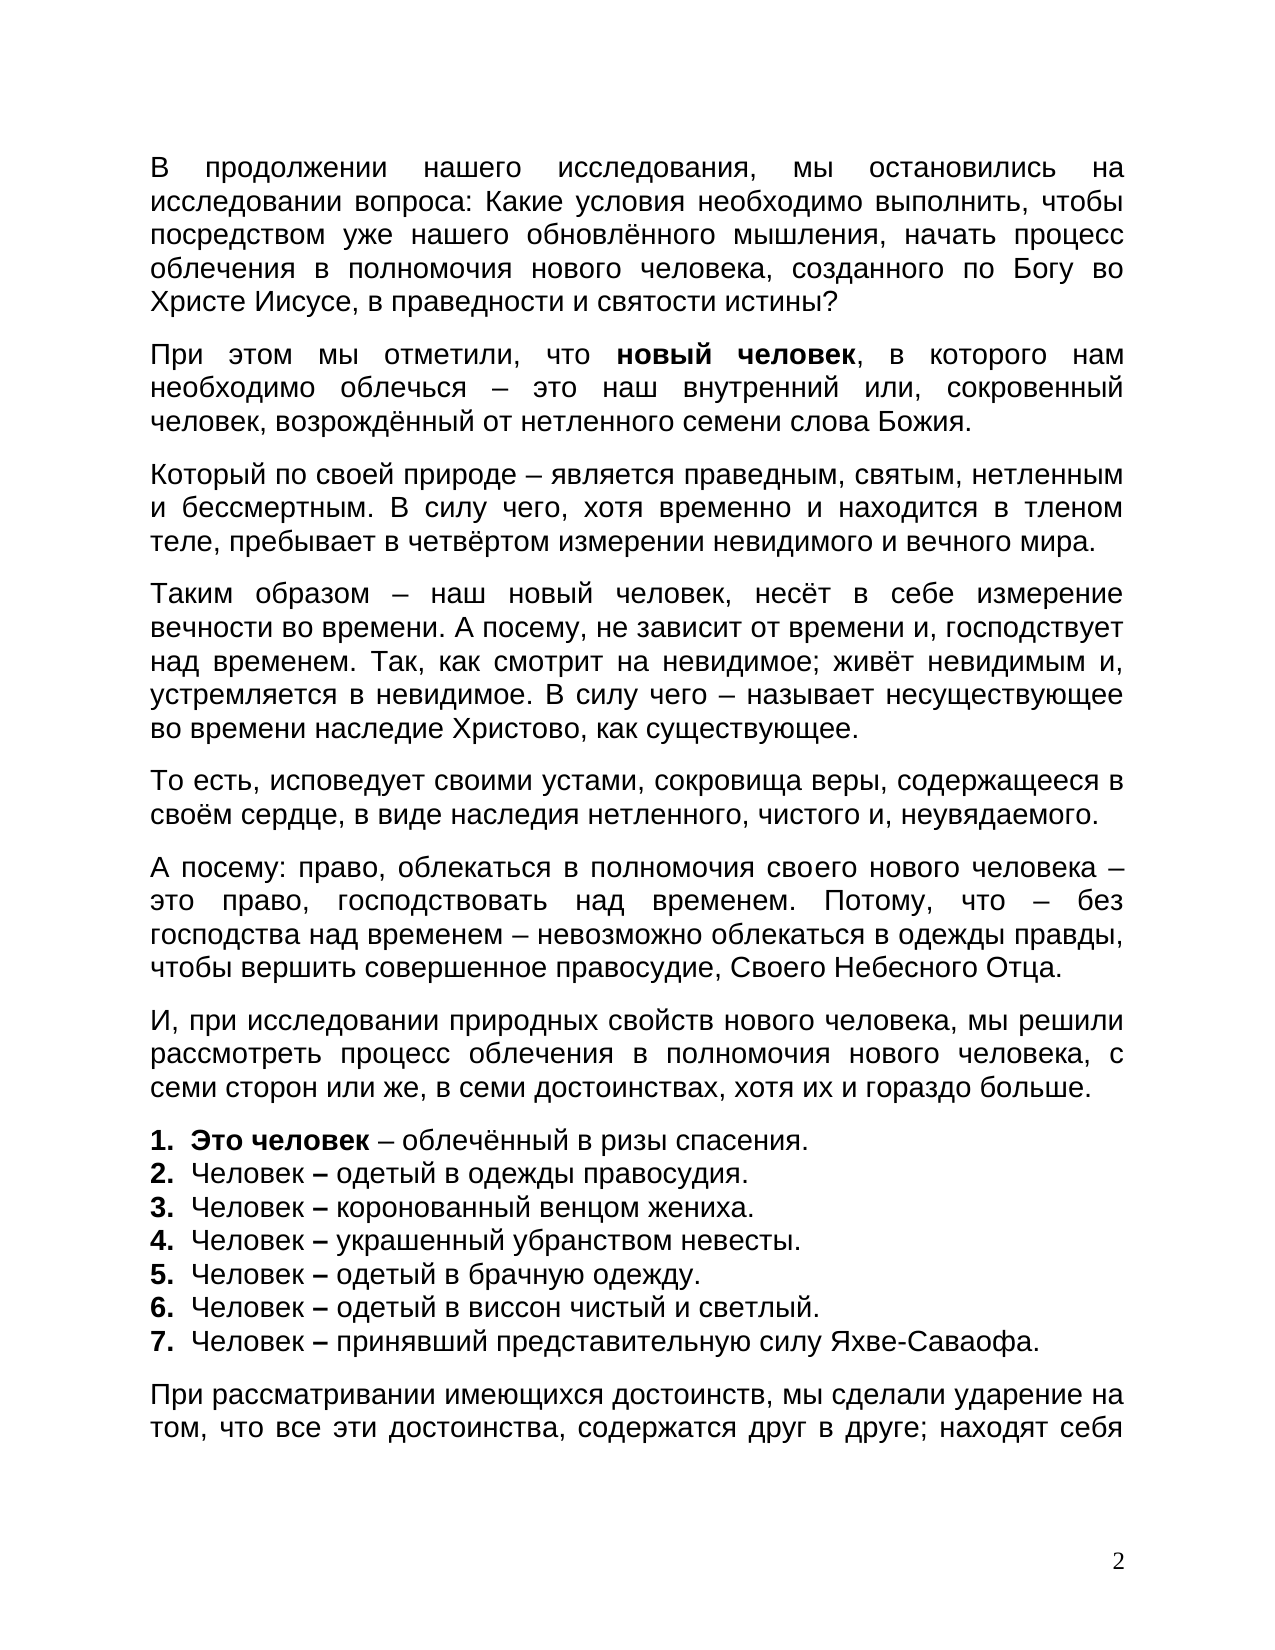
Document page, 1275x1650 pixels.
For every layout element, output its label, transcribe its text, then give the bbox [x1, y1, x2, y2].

text 1. Это человек – облечённый в ризы спасения. [150, 1123, 1125, 1156]
text И, при исследовании природных свойств нового человека, мы решили рассмотреть процесс облечения в полномочия нового человека, с семи сторон или же, в семи достоинствах, хотя их и гораздо больше. [150, 1003, 1125, 1103]
text 2. Человек – одетый в одежды правосудия. [150, 1156, 1125, 1190]
text А посему: право, облекаться в полномочия своего нового человека – это право, господствовать над временем. Потому, что – без господства над временем – невозможно облекаться в одежды правды, чтобы вершить совершенное правосудие, Своего Небесного Отца. [150, 849, 1125, 984]
text Таким образом – наш новый человек, несёт в себе измерение вечности во времени. А посему, не зависит от времени и, господствует над временем. Так, как смотрит на невидимое; живёт невидимым и, устремляется в невидимое. В силу чего – называет несуществующее во времени наследие Христово, как существующее. [150, 576, 1125, 744]
text В продолжении нашего исследования, мы остановились на исследовании вопроса: Какие условия необходимо выполнить, чтобы посредством уже нашего обновлённого мышления, начать процесс облечения в полномочия нового человека, созданного по Богу во Христе Иисусе, в праведности и святости истины? [150, 150, 1125, 318]
text 5. Человек – одетый в брачную одежду. [150, 1257, 1125, 1290]
text При этом мы отметили, что новый человек, в которого нам необходимо облечься – это наш внутренний или, сокровенный человек, возрождённый от нетленного семени слова Божия. [150, 337, 1125, 437]
text Который по своей природе – является праведным, святым, нетленным и бессмертным. В силу чего, хотя временно и находится в тленом теле, пребывает в четвёртом измерении невидимого и вечного мира. [150, 457, 1125, 557]
text 3. Человек – коронованный венцом жениха. [150, 1190, 1125, 1223]
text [150, 1377, 1125, 1444]
text То есть, исповедует своими устами, сокровища веры, содержащееся в своём сердце, в виде наследия нетленного, чистого и, неувядаемого. [150, 763, 1125, 830]
text 6. Человек – одетый в виссон чистый и светлый. [150, 1290, 1125, 1324]
text 7. Человек – принявший представительную силу Яхве-Саваофа. [150, 1324, 1125, 1357]
text 4. Человек – украшенный убранством невесты. [150, 1223, 1125, 1257]
